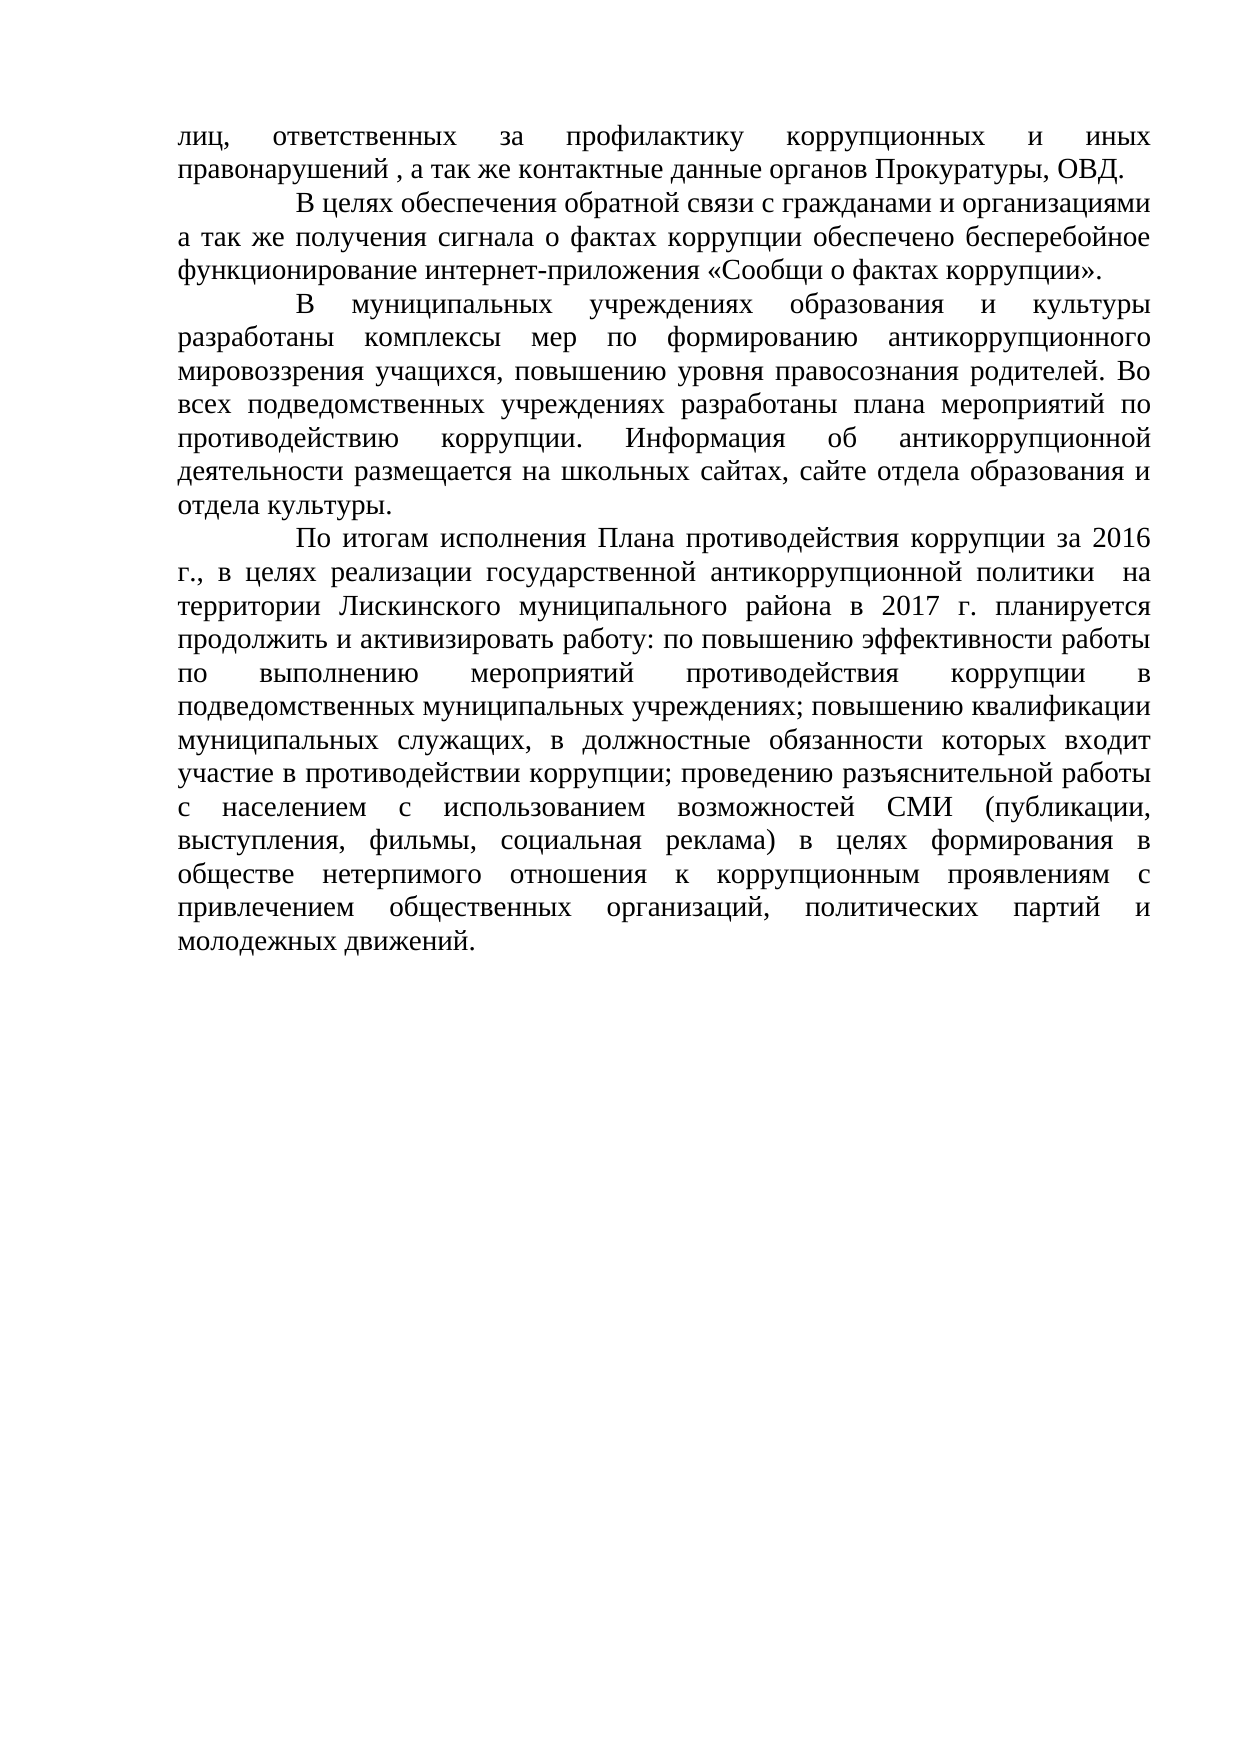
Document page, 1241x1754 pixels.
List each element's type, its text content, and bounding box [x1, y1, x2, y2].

text По итогам исполнения Плана противодействия коррупции за 2016 г., в целях реализации государственной антикоррупционной политики на территории Лискинского муниципального района в 2017 г. планируется продолжить и активизировать работу: по повышению эффективности работы по выполнению мероприятий противодействия коррупции в подведомственных муниципальных учреждениях; повышению квалификации муниципальных служащих, в должностные обязанности которых входит участие в противодействии коррупции; проведению разъяснительной работы с населением с использованием возможностей СМИ (публикации, выступления, фильмы, социальная реклама) в целях формирования в обществе нетерпимого отношения к коррупционным проявлениям с привлечением общественных организаций, политических партий и молодежных движений. [177, 521, 1152, 957]
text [177, 118, 1152, 185]
text В муниципальных учреждениях образования и культуры разработаны комплексы мер по формированию антикоррупционного мировоззрения учащихся, повышению уровня правосознания родителей. Во всех подведомственных учреждениях разработаны плана мероприятий по противодействию коррупции. Информация об антикоррупционной деятельности размещается на школьных сайтах, сайте отдела образования и отдела культуры. [177, 286, 1152, 521]
text В целях обеспечения обратной связи с гражданами и организациями а так же получения сигнала о фактах коррупции обеспечено бесперебойное функционирование интернет-приложения «Сообщи о фактах коррупции». [177, 185, 1152, 286]
